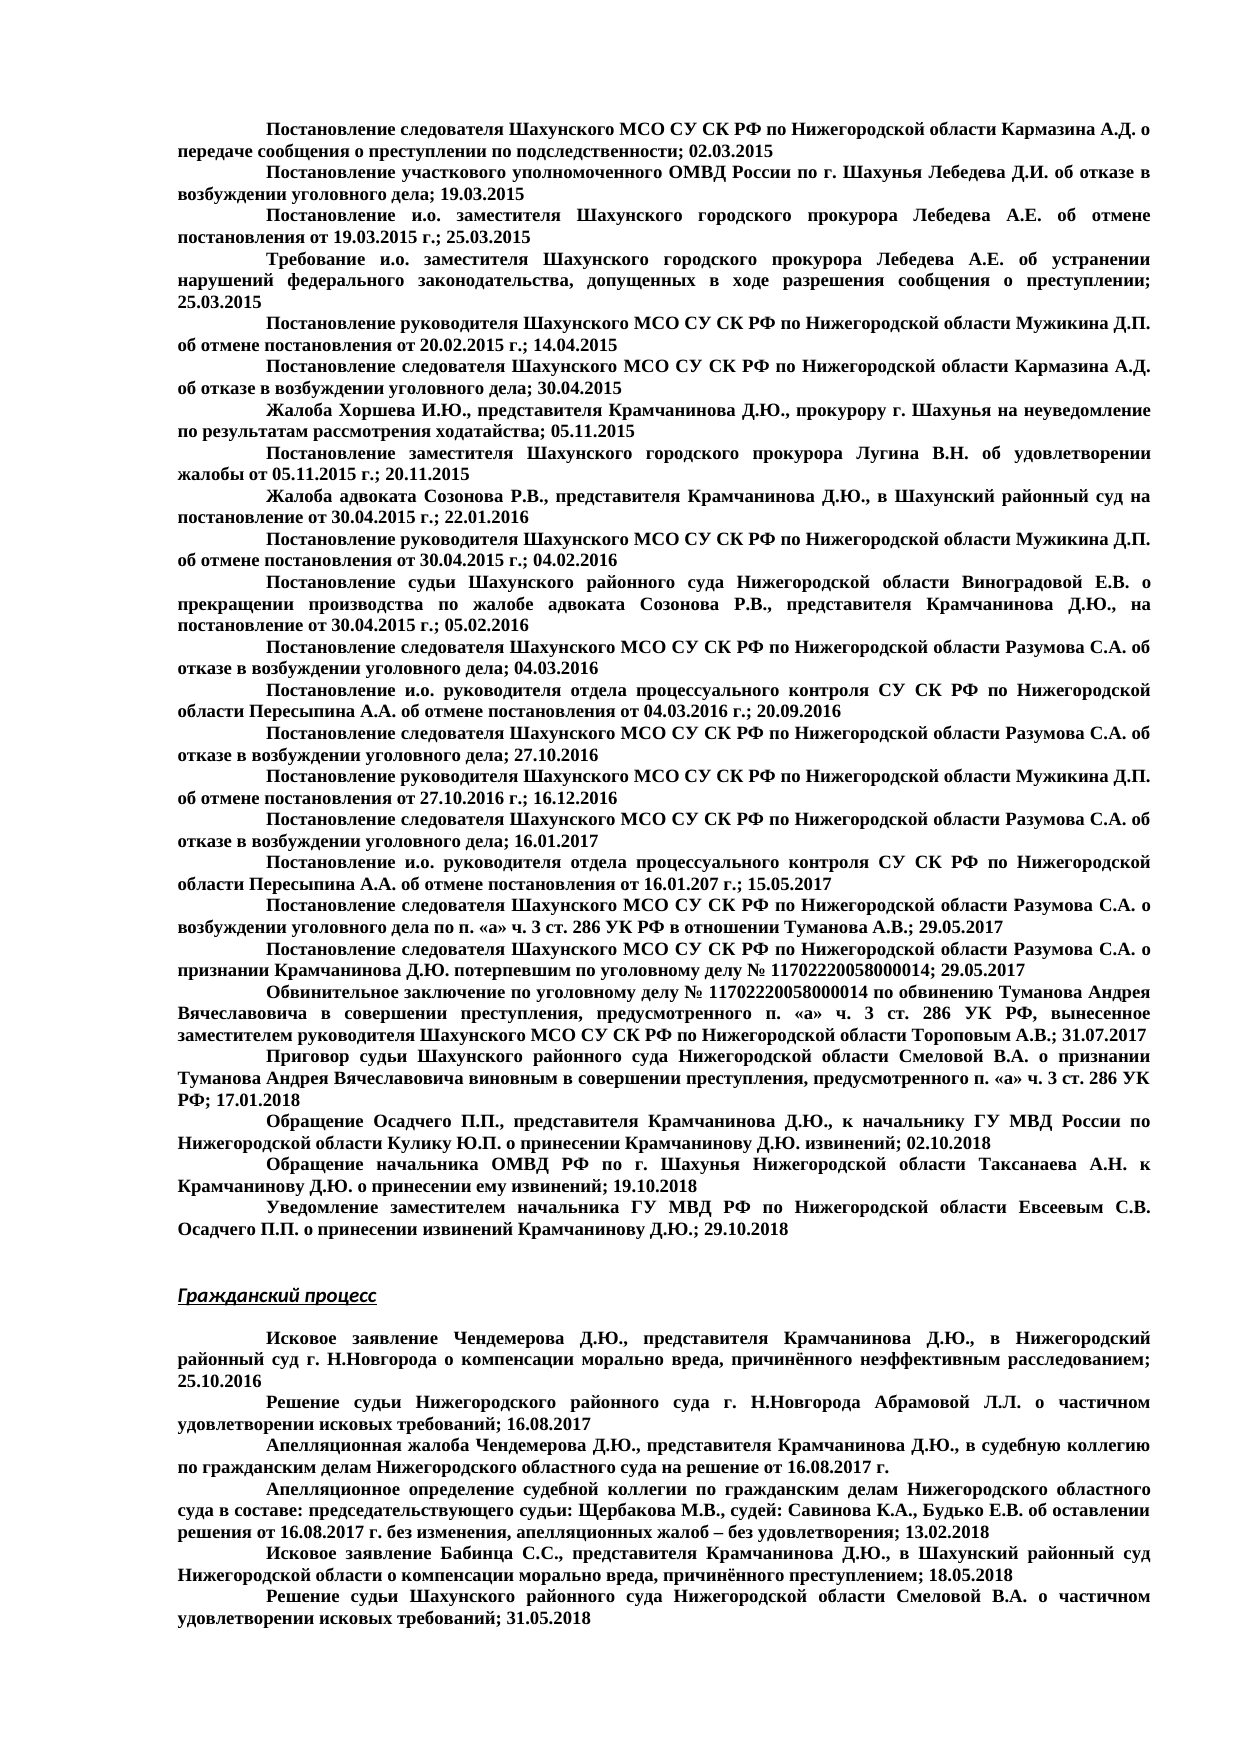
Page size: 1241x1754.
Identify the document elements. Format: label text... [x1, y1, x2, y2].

text Постановление и.о. руководителя отдела процессуального контроля СУ СК РФ по Нижегородской области Пересыпина А.А. об отмене постановления от 04.03.2016 г.; 20.09.2016 [177, 679, 1152, 722]
text Постановление руководителя Шахунского МСО СУ СК РФ по Нижегородской области Мужикина Д.П. об отмене постановления от 20.02.2015 г.; 14.04.2015 [177, 312, 1152, 355]
text Жалоба адвоката Созонова Р.В., представителя Крамчанинова Д.Ю., в Шахунский районный суд на постановление от 30.04.2015 г.; 22.01.2016 [177, 485, 1152, 528]
text Жалоба Хоршева И.Ю., представителя Крамчанинова Д.Ю., прокурору г. Шахунья на неуведомление по результатам рассмотрения ходатайства; 05.11.2015 [177, 398, 1152, 442]
text Приговор судьи Шахунского районного суда Нижегородской области Смеловой В.А. о признании Туманова Андрея Вячеславовича виновным в совершении преступления, предусмотренного п. «а» ч. 3 ст. 286 УК РФ; 17.01.2018 [177, 1045, 1152, 1110]
text Апелляционная жалоба Чендемерова Д.Ю., представителя Крамчанинова Д.Ю., в судебную коллегию по гражданским делам Нижегородского областного суда на решение от 16.08.2017 г. [177, 1434, 1152, 1477]
text Исковое заявление Чендемерова Д.Ю., представителя Крамчанинова Д.Ю., в Нижегородский районный суд г. Н.Новгорода о компенсации морально вреда, причинённого неэффективным расследованием; 25.10.2016 [177, 1327, 1152, 1391]
text Постановление и.о. заместителя Шахунского городского прокурора Лебедева А.Е. об отмене постановления от 19.03.2015 г.; 25.03.2015 [177, 204, 1152, 247]
text Требование и.о. заместителя Шахунского городского прокурора Лебедева А.Е. об устранении нарушений федерального законодательства, допущенных в ходе разрешения сообщения о преступлении; 25.03.2015 [177, 247, 1152, 312]
text Постановление судьи Шахунского районного суда Нижегородской области Виноградовой Е.В. о прекращении производства по жалобе адвоката Созонова Р.В., представителя Крамчанинова Д.Ю., на постановление от 30.04.2015 г.; 05.02.2016 [177, 571, 1152, 636]
text Постановление следователя Шахунского МСО СУ СК РФ по Нижегородской области Разумова С.А. об отказе в возбуждении уголовного дела; 04.03.2016 [177, 636, 1152, 679]
text Обвинительное заключение по уголовному делу № 11702220058000014 по обвинению Туманова Андрея Вячеславовича в совершении преступления, предусмотренного п. «а» ч. 3 ст. 286 УК РФ, вынесенное заместителем руководителя Шахунского МСО СУ СК РФ по Нижегородской области Тороповым А.В.; 31.07.2017 [177, 981, 1152, 1045]
text Постановление следователя Шахунского МСО СУ СК РФ по Нижегородской области Разумова С.А. о возбуждении уголовного дела по п. «а» ч. 3 ст. 286 УК РФ в отношении Туманова А.В.; 29.05.2017 [177, 894, 1152, 937]
text Постановление следователя Шахунского МСО СУ СК РФ по Нижегородской области Разумова С.А. об отказе в возбуждении уголовного дела; 27.10.2016 [177, 722, 1152, 765]
text Постановление руководителя Шахунского МСО СУ СК РФ по Нижегородской области Мужикина Д.П. об отмене постановления от 27.10.2016 г.; 16.12.2016 [177, 765, 1152, 808]
text Постановление заместителя Шахунского городского прокурора Лугина В.Н. об удовлетворении жалобы от 05.11.2015 г.; 20.11.2015 [177, 442, 1152, 485]
text Уведомление заместителем начальника ГУ МВД РФ по Нижегородской области Евсеевым С.В. Осадчего П.П. о принесении извинений Крамчанинову Д.Ю.; 29.10.2018 [177, 1196, 1152, 1239]
text Апелляционное определение судебной коллегии по гражданским делам Нижегородского областного суда в составе: председательствующего судьи: Щербакова М.В., судей: Савинова К.А., Будько Е.В. об оставлении решения от 16.08.2017 г. без изменения, апелляционных жалоб – без удовлетворения; 13.02.2018 [177, 1477, 1152, 1542]
text Исковое заявление Бабинца С.С., представителя Крамчанинова Д.Ю., в Шахунский районный суд Нижегородской области о компенсации морально вреда, причинённого преступлением; 18.05.2018 [177, 1542, 1152, 1585]
text Постановление участкового уполномоченного ОМВД России по г. Шахунья Лебедева Д.И. об отказе в возбуждении уголовного дела; 19.03.2015 [177, 161, 1152, 204]
text Постановление следователя Шахунского МСО СУ СК РФ по Нижегородской области Кармазина А.Д. об отказе в возбуждении уголовного дела; 30.04.2015 [177, 355, 1152, 398]
text Постановление следователя Шахунского МСО СУ СК РФ по Нижегородской области Разумова С.А. об отказе в возбуждении уголовного дела; 16.01.2017 [177, 808, 1152, 851]
text Обращение начальника ОМВД РФ по г. Шахунья Нижегородской области Таксанаева А.Н. к Крамчанинову Д.Ю. о принесении ему извинений; 19.10.2018 [177, 1153, 1152, 1196]
text Постановление следователя Шахунского МСО СУ СК РФ по Нижегородской области Кармазина А.Д. о передаче сообщения о преступлении по подследственности; 02.03.2015 [177, 118, 1152, 161]
text Решение судьи Шахунского районного суда Нижегородской области Смеловой В.А. о частичном удовлетворении исковых требований; 31.05.2018 [177, 1585, 1152, 1628]
text Гражданский процесс [177, 1282, 1152, 1308]
text Постановление руководителя Шахунского МСО СУ СК РФ по Нижегородской области Мужикина Д.П. об отмене постановления от 30.04.2015 г.; 04.02.2016 [177, 528, 1152, 571]
text Постановление следователя Шахунского МСО СУ СК РФ по Нижегородской области Разумова С.А. о признании Крамчанинова Д.Ю. потерпевшим по уголовному делу № 11702220058000014; 29.05.2017 [177, 937, 1152, 981]
text Постановление и.о. руководителя отдела процессуального контроля СУ СК РФ по Нижегородской области Пересыпина А.А. об отмене постановления от 16.01.207 г.; 15.05.2017 [177, 851, 1152, 894]
text Решение судьи Нижегородского районного суда г. Н.Новгорода Абрамовой Л.Л. о частичном удовлетворении исковых требований; 16.08.2017 [177, 1391, 1152, 1434]
text Обращение Осадчего П.П., представителя Крамчанинова Д.Ю., к начальнику ГУ МВД России по Нижегородской области Кулику Ю.П. о принесении Крамчанинову Д.Ю. извинений; 02.10.2018 [177, 1110, 1152, 1153]
